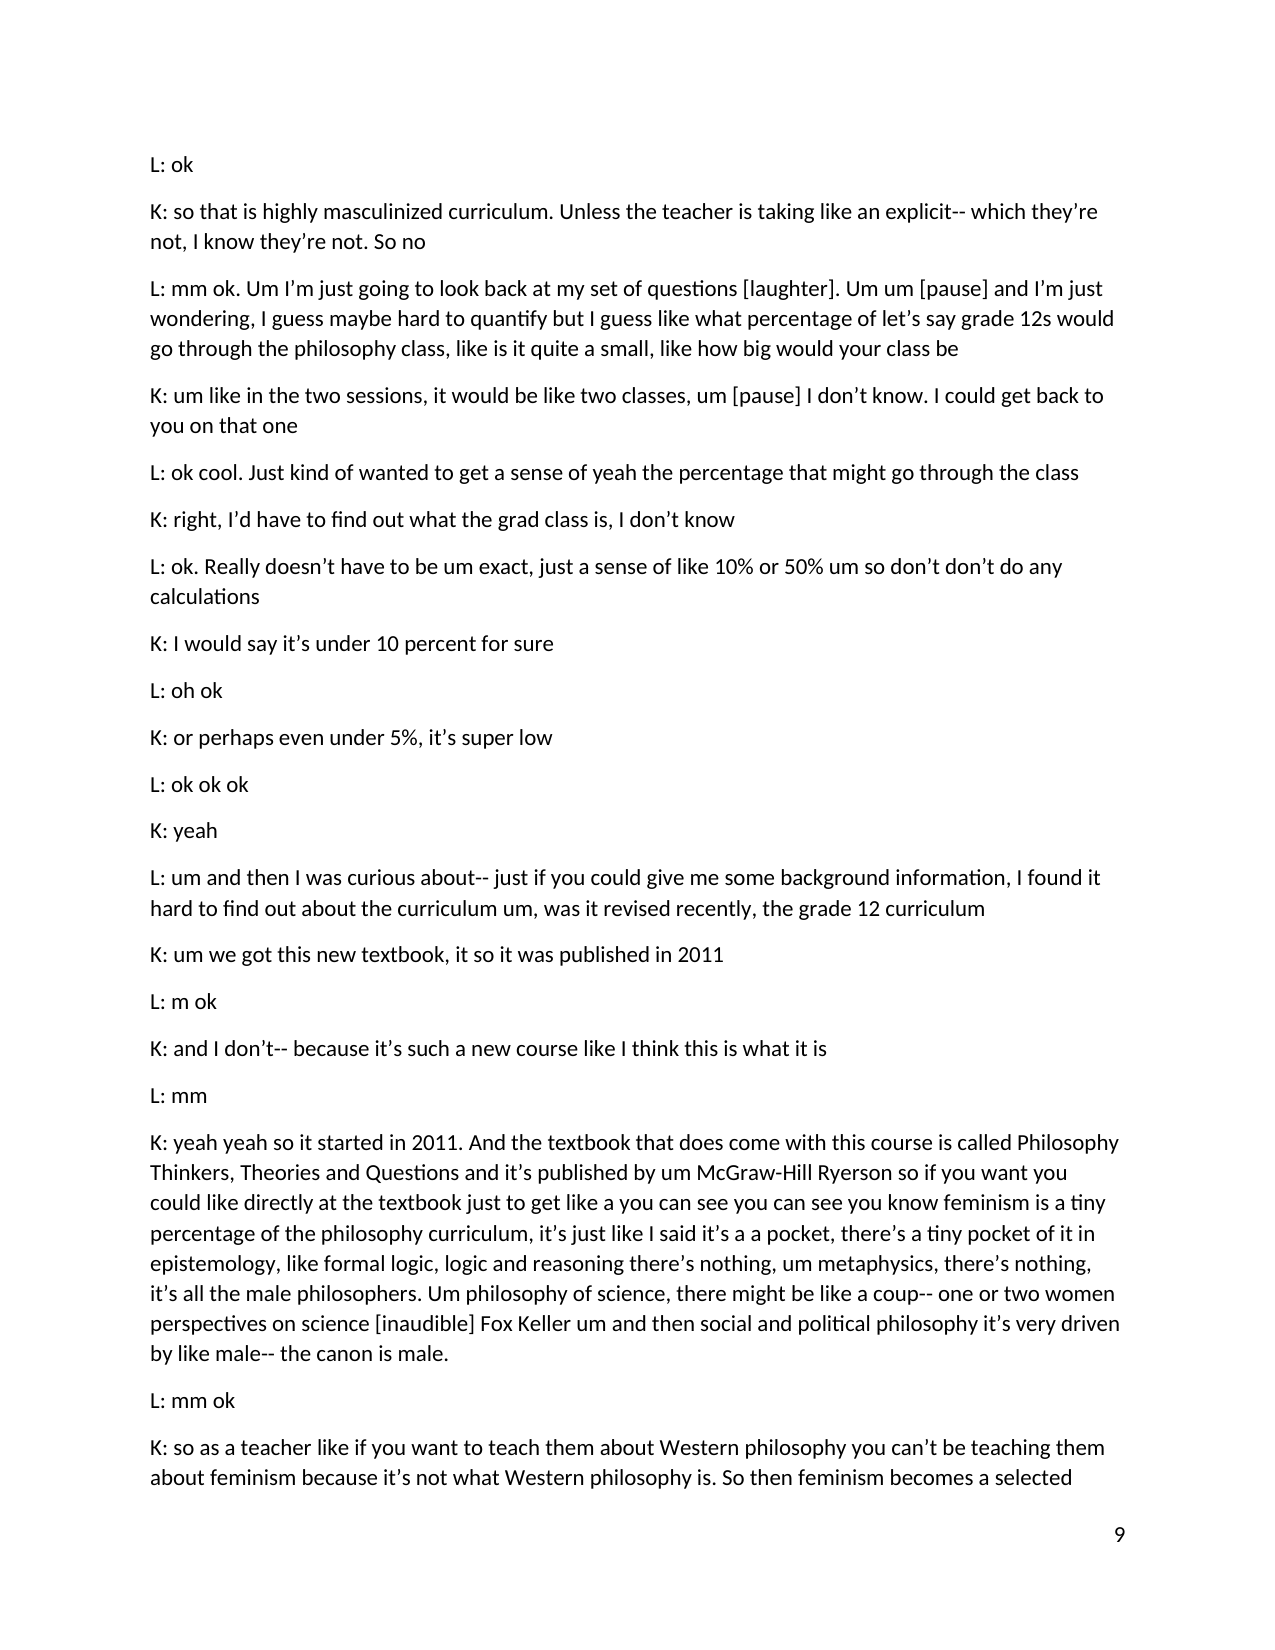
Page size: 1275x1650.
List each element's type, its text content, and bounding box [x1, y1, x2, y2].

text L: oh ok [150, 676, 1125, 704]
text L: m ok [150, 987, 1125, 1016]
text K: um we got this new textbook, it so it was published in 2011 [150, 941, 1125, 969]
text L: mm ok. Um I’m just going to look back at my set of questions [laughter]. Um um [pause] and I’m just wondering, I guess maybe hard to quantify but I guess like what percentage of let’s say grade 12s would go through the philosophy class, like is it quite a small, like how big would your class be [150, 274, 1125, 362]
text K: yeah [150, 817, 1125, 845]
text K: I would say it’s under 10 percent for sure [150, 629, 1125, 657]
text K: and I don’t-- because it’s such a new course like I think this is what it is [150, 1034, 1125, 1062]
text L: mm ok [150, 1386, 1125, 1414]
text K: yeah yeah so it started in 2011. And the textbook that does come with this course is called Philosophy Thinkers, Theories and Questions and it’s published by um McGraw-Hill Ryerson so if you want you could like directly at the textbook just to get like a you can see you can see you know feminism is a tiny percentage of the philosophy curriculum, it’s just like I said it’s a a pocket, there’s a tiny pocket of it in epistemology, like formal logic, logic and reasoning there’s nothing, um metaphysics, there’s nothing, it’s all the male philosophers. Um philosophy of science, there might be like a coup-- one or two women perspectives on science [inaudible] Fox Keller um and then social and political philosophy it’s very driven by like male-- the canon is male. [150, 1128, 1125, 1368]
text K: or perhaps even under 5%, it’s super low [150, 723, 1125, 751]
text L: ok. Really doesn’t have to be um exact, just a sense of like 10% or 50% um so don’t don’t do any calculations [150, 552, 1125, 610]
text L: mm [150, 1081, 1125, 1109]
text L: um and then I was curious about-- just if you could give me some background information, I found it hard to find out about the curriculum um, was it revised recently, the grade 12 curriculum [150, 863, 1125, 922]
text K: so that is highly masculinized curriculum. Unless the teacher is taking like an explicit-- which they’re not, I know they’re not. So no [150, 197, 1125, 255]
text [150, 1433, 1125, 1492]
text K: right, I’d have to find out what the grad class is, I don’t know [150, 505, 1125, 533]
text L: ok ok ok [150, 770, 1125, 798]
text K: um like in the two sessions, it would be like two classes, um [pause] I don’t know. I could get back to you on that one [150, 381, 1125, 439]
text L: ok [150, 150, 1125, 178]
text L: ok cool. Just kind of wanted to get a sense of yeah the percentage that might go through the class [150, 458, 1125, 486]
